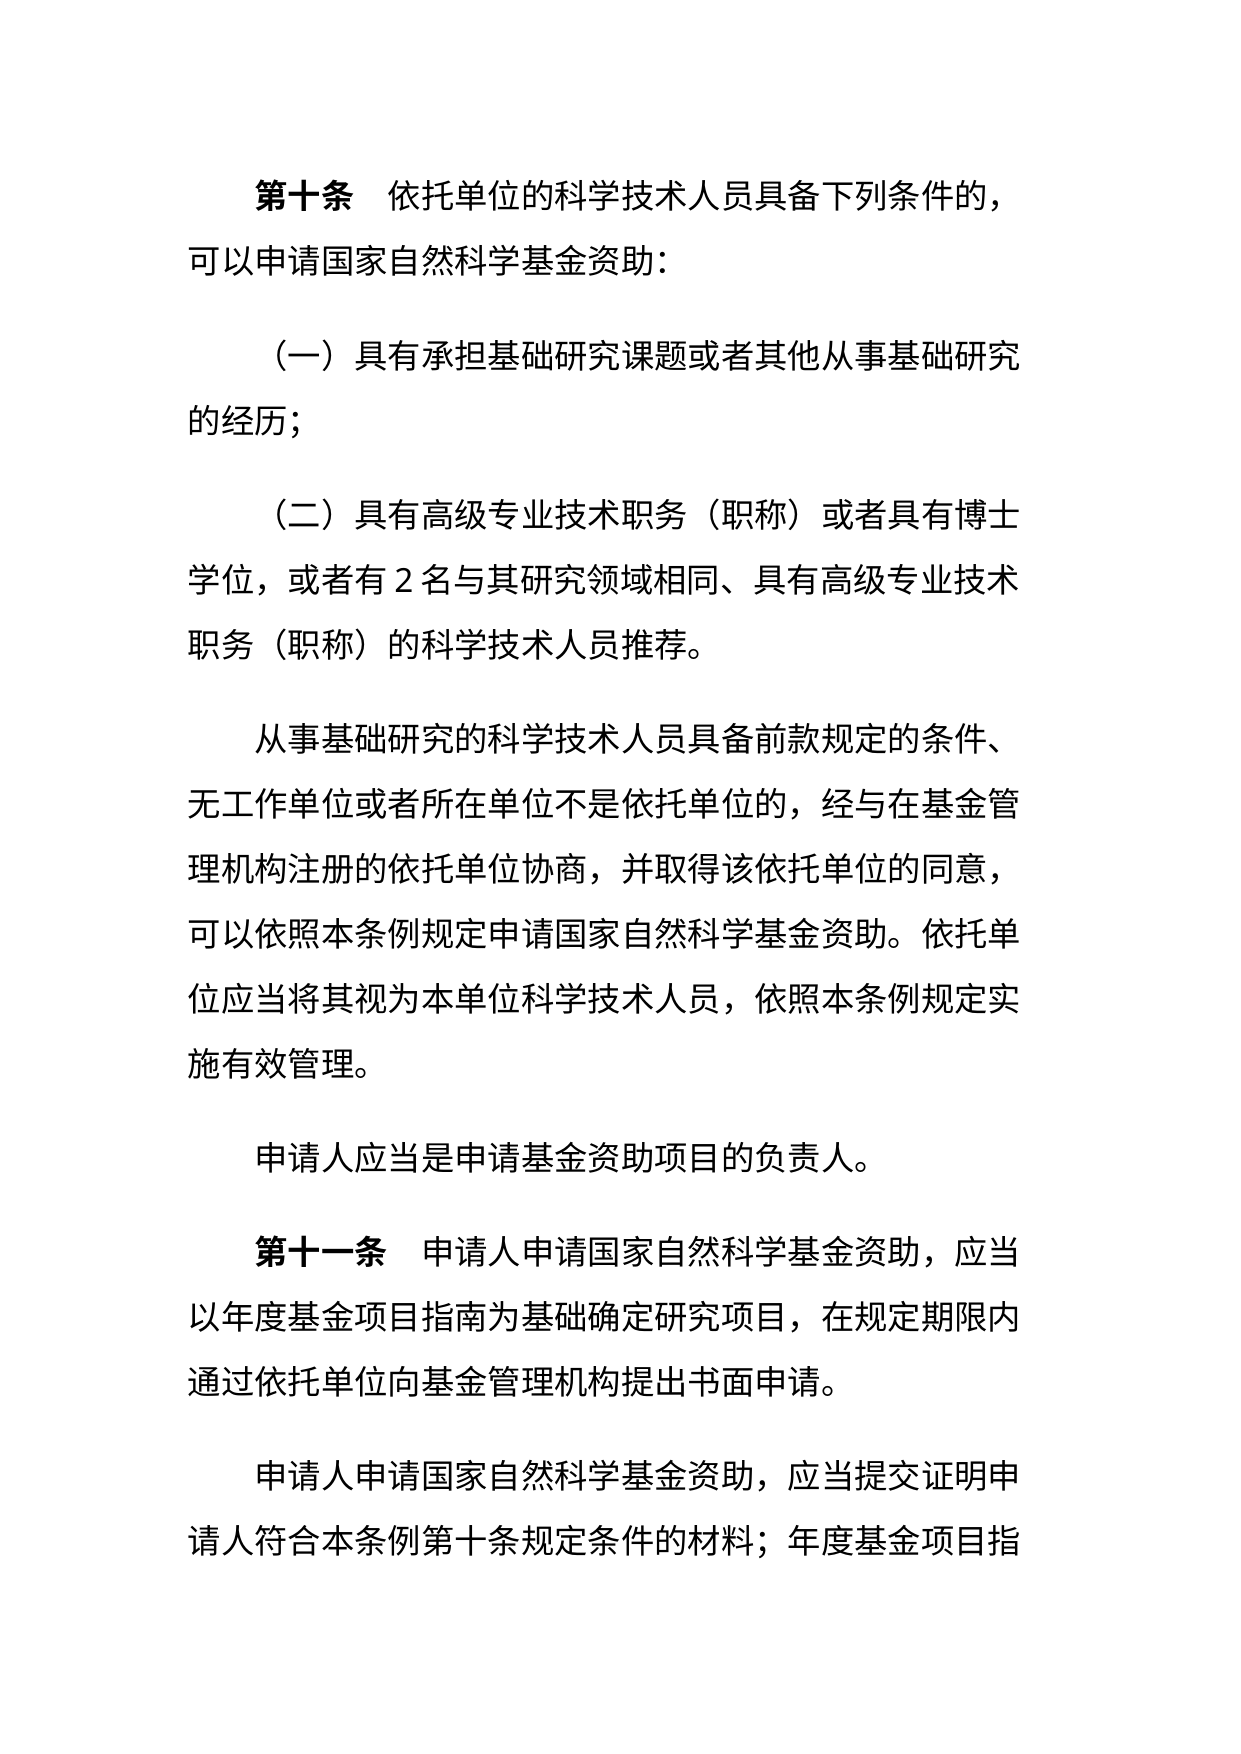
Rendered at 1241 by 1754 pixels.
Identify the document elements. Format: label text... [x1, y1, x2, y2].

text （二）具有高级专业技术职务（职称）或者具有博士学位，或者有2名与其研究领域相同、具有高级专业技术职务（职称）的科学技术人员推荐。 [187, 480, 1053, 675]
text 从事基础研究的科学技术人员具备前款规定的条件、无工作单位或者所在单位不是依托单位的，经与在基金管理机构注册的依托单位协商，并取得该依托单位的同意，可以依照本条例规定申请国家自然科学基金资助。依托单位应当将其视为本单位科学技术人员，依照本条例规定实施有效管理。 [187, 704, 1053, 1094]
text 第十条 依托单位的科学技术人员具备下列条件的，可以申请国家自然科学基金资助： [187, 162, 1053, 292]
text 第十一条 申请人申请国家自然科学基金资助，应当以年度基金项目指南为基础确定研究项目，在规定期限内通过依托单位向基金管理机构提出书面申请。 [187, 1218, 1053, 1413]
text 申请人应当是申请基金资助项目的负责人。 [187, 1124, 1053, 1189]
text （一）具有承担基础研究课题或者其他从事基础研究的经历； [187, 321, 1053, 451]
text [187, 1442, 1053, 1572]
